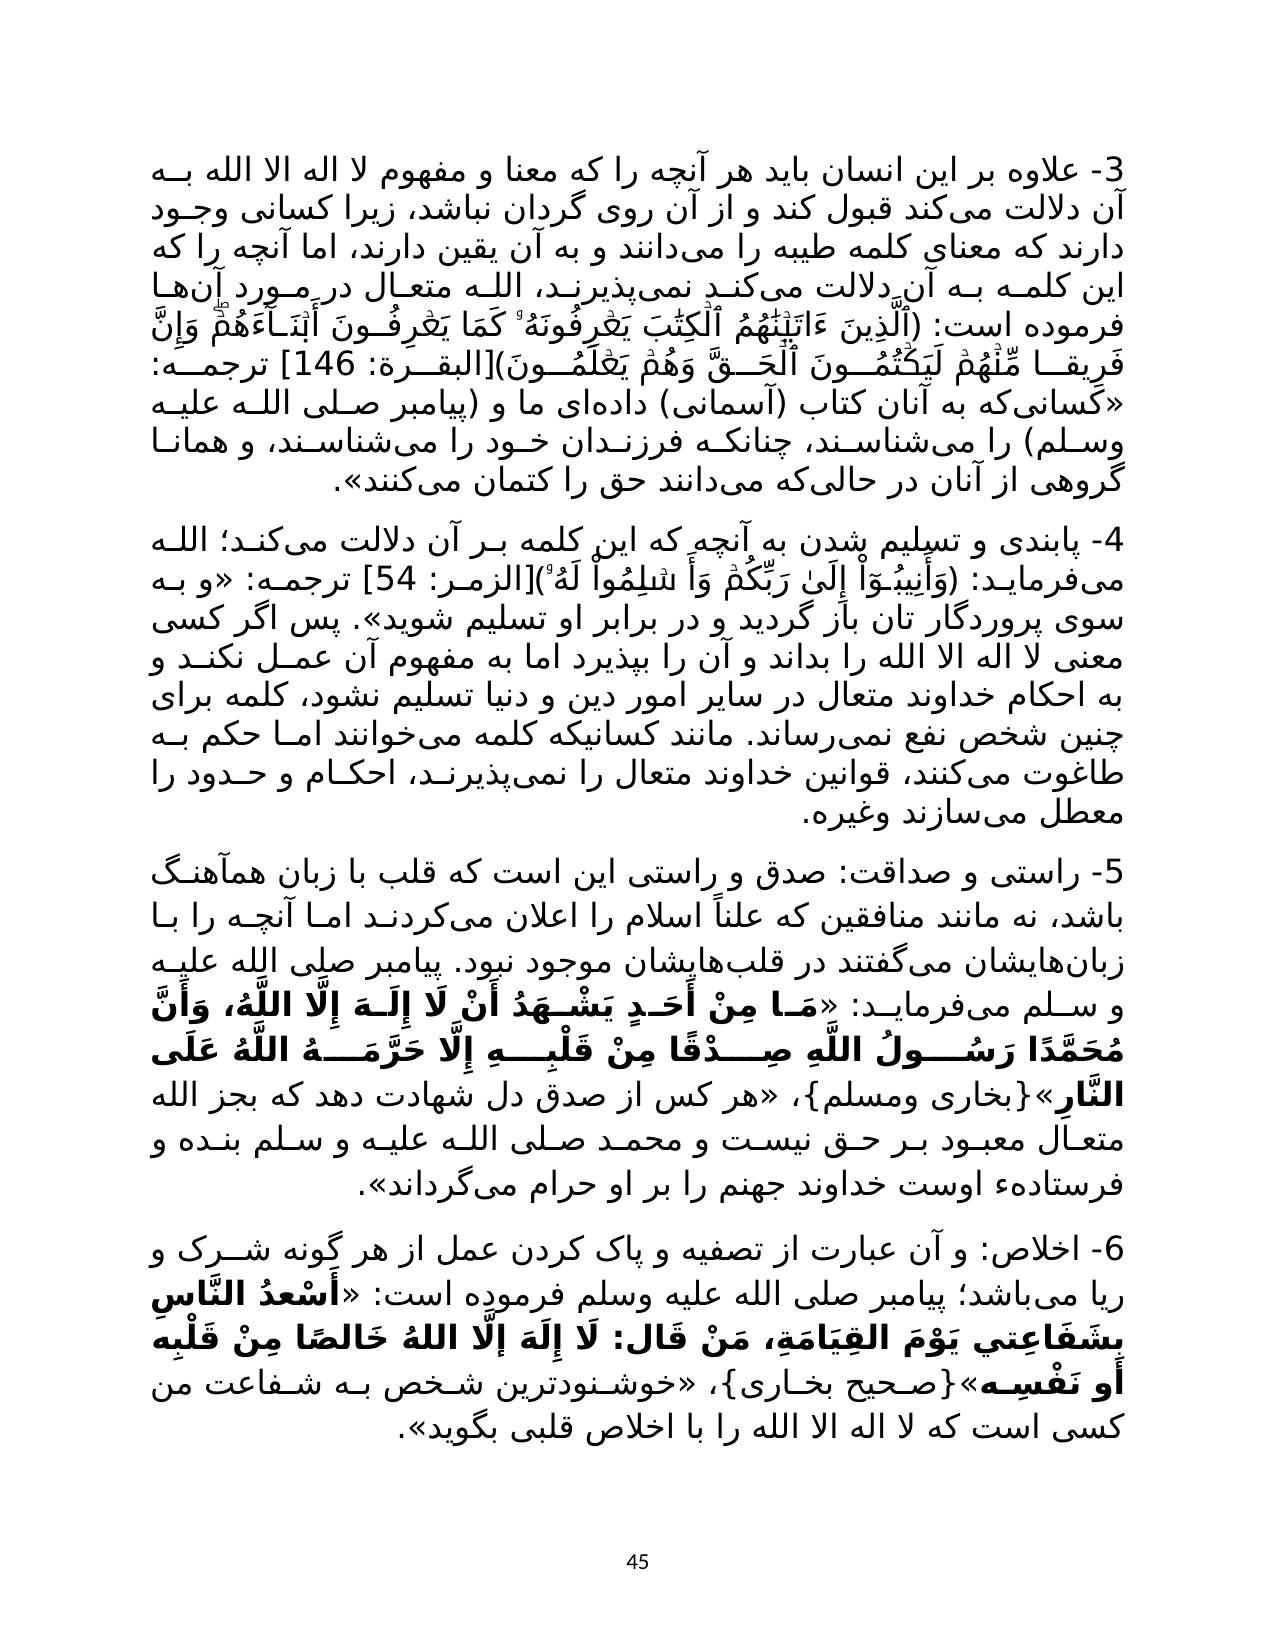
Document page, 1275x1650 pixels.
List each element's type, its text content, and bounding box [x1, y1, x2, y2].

text 4- پابندی و تسلیم شدن به آنچه که این کلمه بر آن دلالت می‌کند؛ الله می‌فرماید: ﴿وَأَنِيبُوٓاْ إِلَىٰ رَبِّكُمۡ وَأَسۡلِمُواْ لَهُۥ﴾[الزمر: 54] ترجمه: «و به سوی پروردگار‌ تان باز گردید و در برابر او تسلیم شوید». پس اگر کسی معنی لا اله الا الله را بداند و آن را بپذیرد اما به مفهوم آن عمل نکند و به احکام خداوند متعال در سایر امور دین و دنیا تسلیم نشود، کلمه برای چنین شخص نفع نمی‌رساند. مانند کسانیکه کلمه می‌خوانند اما حکم به طاغوت می‌کنند، قوانین خداوند متعال را نمی‌پذیرند، احکام و حدود را معطل می‌سازند وغیره. [150, 521, 1125, 831]
text 5- راستی و صداقت: صدق و راستی این است که قلب با زبان همآهنگ باشد، نه مانند منافقین که علناً اسلام را اعلان می‌کردند اما آنچه را با زبان‌هایشان می‌گفتند در قلب‌هایشان موجود نبود. پیامبر صلی الله علیه و سلم می‌فرماید: «مَا مِنْ أَحَدٍ يَشْهَدُ أَنْ لَا إِلَهَ إِلَّا اللَّهُ، وَأَنَّ مُحَمَّدًا رَسُولُ اللَّهِ صِدْقًا مِنْ قَلْبِهِ إِلَّا حَرَّمَهُ اللَّهُ عَلَى النَّارِ»{بخاری ومسلم}، «هر کس از صدق دل شهادت دهد که بجز الله متعال معبود بر حق نیست و محمد صلی الله علیه و سلم بنده و فرستادهء اوست خداوند جهنم را بر او حرام می‌گرداند». [150, 852, 1125, 1203]
text 6- اخلاص: و آن عبارت از تصفیه و پاک کردن عمل از هر گونه شرک و ریا می‌باشد؛ پیامبر صلی الله علیه وسلم فرموده است: «أَسْعدُ النَّاسِ بِشَفَاعِتي يَوْمَ القِيَامَةِ، مَنْ قَال: لَا إِلَهَ إلَّا اللهُ خَالصًا مِنْ قَلْبِه أو نَفْسِه»{صحیح بخاری}، «خوشنودترین شخص به شفاعت من کسی است که لا اله الا الله را با اخلاص قلبی بگوید». [150, 1230, 1125, 1447]
text 3- علاوه بر این انسان باید هر آنچه را که معنا و مفهوم لا اله الا الله به آن دلالت می‌کند قبول کند و از آن روی گردان نباشد، زیرا کسانی وجود دارند که معنای کلمه طیبه را می‌دانند و به آن یقین دارند، اما آنچه را که این کلمه به آن دلالت می‌کند نمی‌پذیرند، الله متعال در مورد آن‌ها فرموده است: ﴿ٱلَّذِينَ ءَاتَيۡنَٰهُمُ ٱلۡكِتَٰبَ يَعۡرِفُونَهُۥ كَمَا يَعۡرِفُونَ أَبۡنَآءَهُمۡۖ وَإِنَّ فَرِيقا مِّنۡهُمۡ لَيَكۡتُمُونَ ٱلۡحَقَّ وَهُمۡ يَعۡلَمُونَ﴾[البقرة: 146] ترجمه: «کسانی‌که به آنان کتاب (آسمانی) داده‌ای ما و (پیامبر صلی الله علیه وسلم) را می‌شناسند، چنانکه فرزندان خود را می‌شناسند، و همانا گروهی از آنان در حالی‌که می‌دانند حق را کتمان می‌کنند». [150, 150, 1125, 500]
